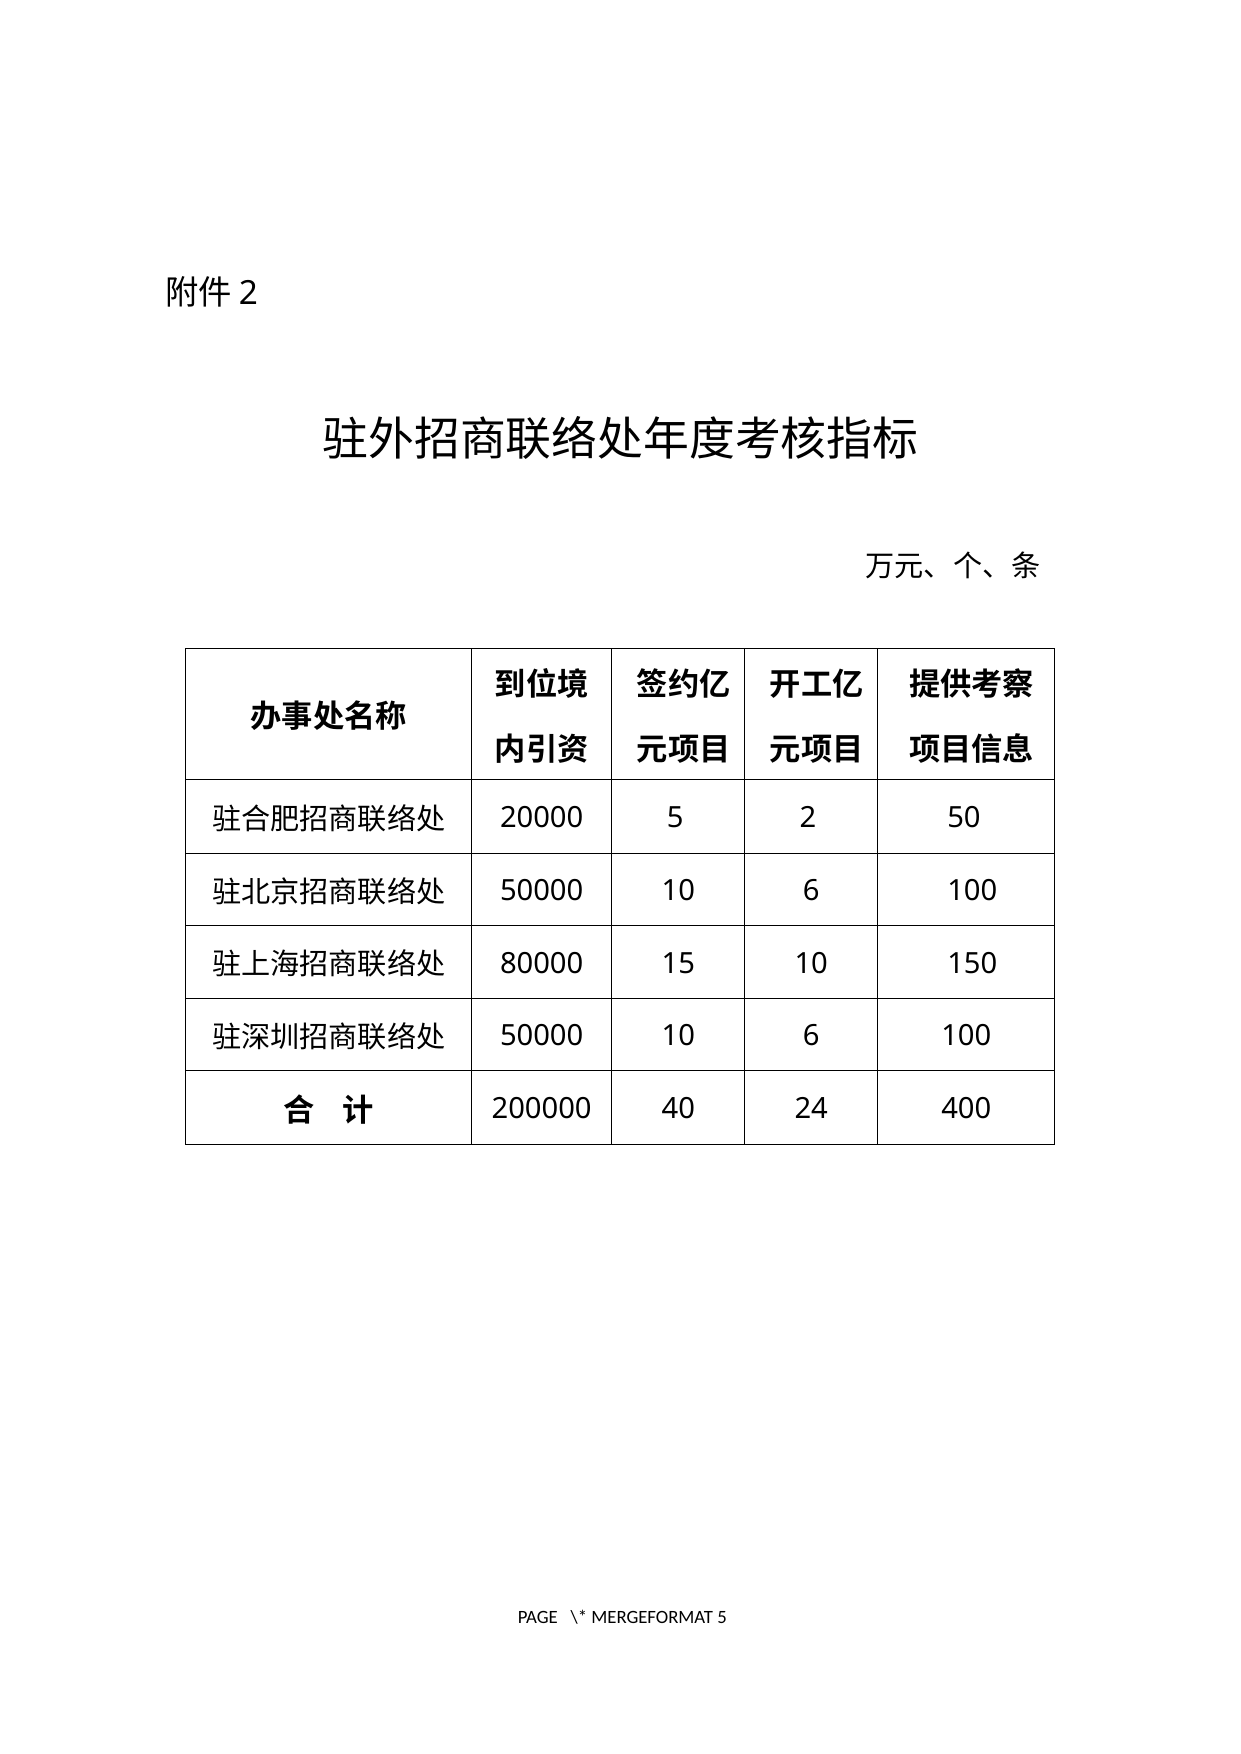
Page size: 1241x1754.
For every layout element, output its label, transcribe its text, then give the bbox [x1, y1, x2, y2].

table_cell 200000 [472, 1071, 611, 1144]
table_cell 10 [612, 999, 744, 1070]
table_cell 6 [745, 999, 877, 1070]
table_header 办事处名称 [186, 649, 471, 779]
table_header 签约亿元项目 [612, 649, 744, 779]
table_cell 合 计 [186, 1071, 471, 1144]
table_header 到位境内引资 [472, 649, 611, 779]
table_cell 6 [745, 854, 877, 925]
table_cell 驻上海招商联络处 [186, 926, 471, 998]
table_cell 15 [612, 926, 744, 998]
table_header 提供考察项目信息 [878, 649, 1054, 779]
table_header 开工亿元项目 [745, 649, 877, 779]
table_cell 5 [612, 780, 744, 853]
text 驻外招商联络处年度考核指标 [165, 387, 1075, 485]
table_cell 驻合肥招商联络处 [186, 780, 471, 853]
table_cell 24 [745, 1071, 877, 1144]
text 万元、个、条 [165, 550, 1075, 583]
table_cell 100 [878, 999, 1054, 1070]
table_cell 2 [745, 780, 877, 853]
table_cell 驻深圳招商联络处 [186, 999, 471, 1070]
table_cell 80000 [472, 926, 611, 998]
text 附件2 [165, 257, 1075, 322]
table_cell 40 [612, 1071, 744, 1144]
table_cell 20000 [472, 780, 611, 853]
table_cell 50 [878, 780, 1054, 853]
table_cell 100 [878, 854, 1054, 925]
table_cell 400 [878, 1071, 1054, 1144]
table_cell 10 [745, 926, 877, 998]
table_cell 50000 [472, 999, 611, 1070]
table_cell 驻北京招商联络处 [186, 854, 471, 925]
table_cell 50000 [472, 854, 611, 925]
table_cell 10 [612, 854, 744, 925]
table_cell 150 [878, 926, 1054, 998]
